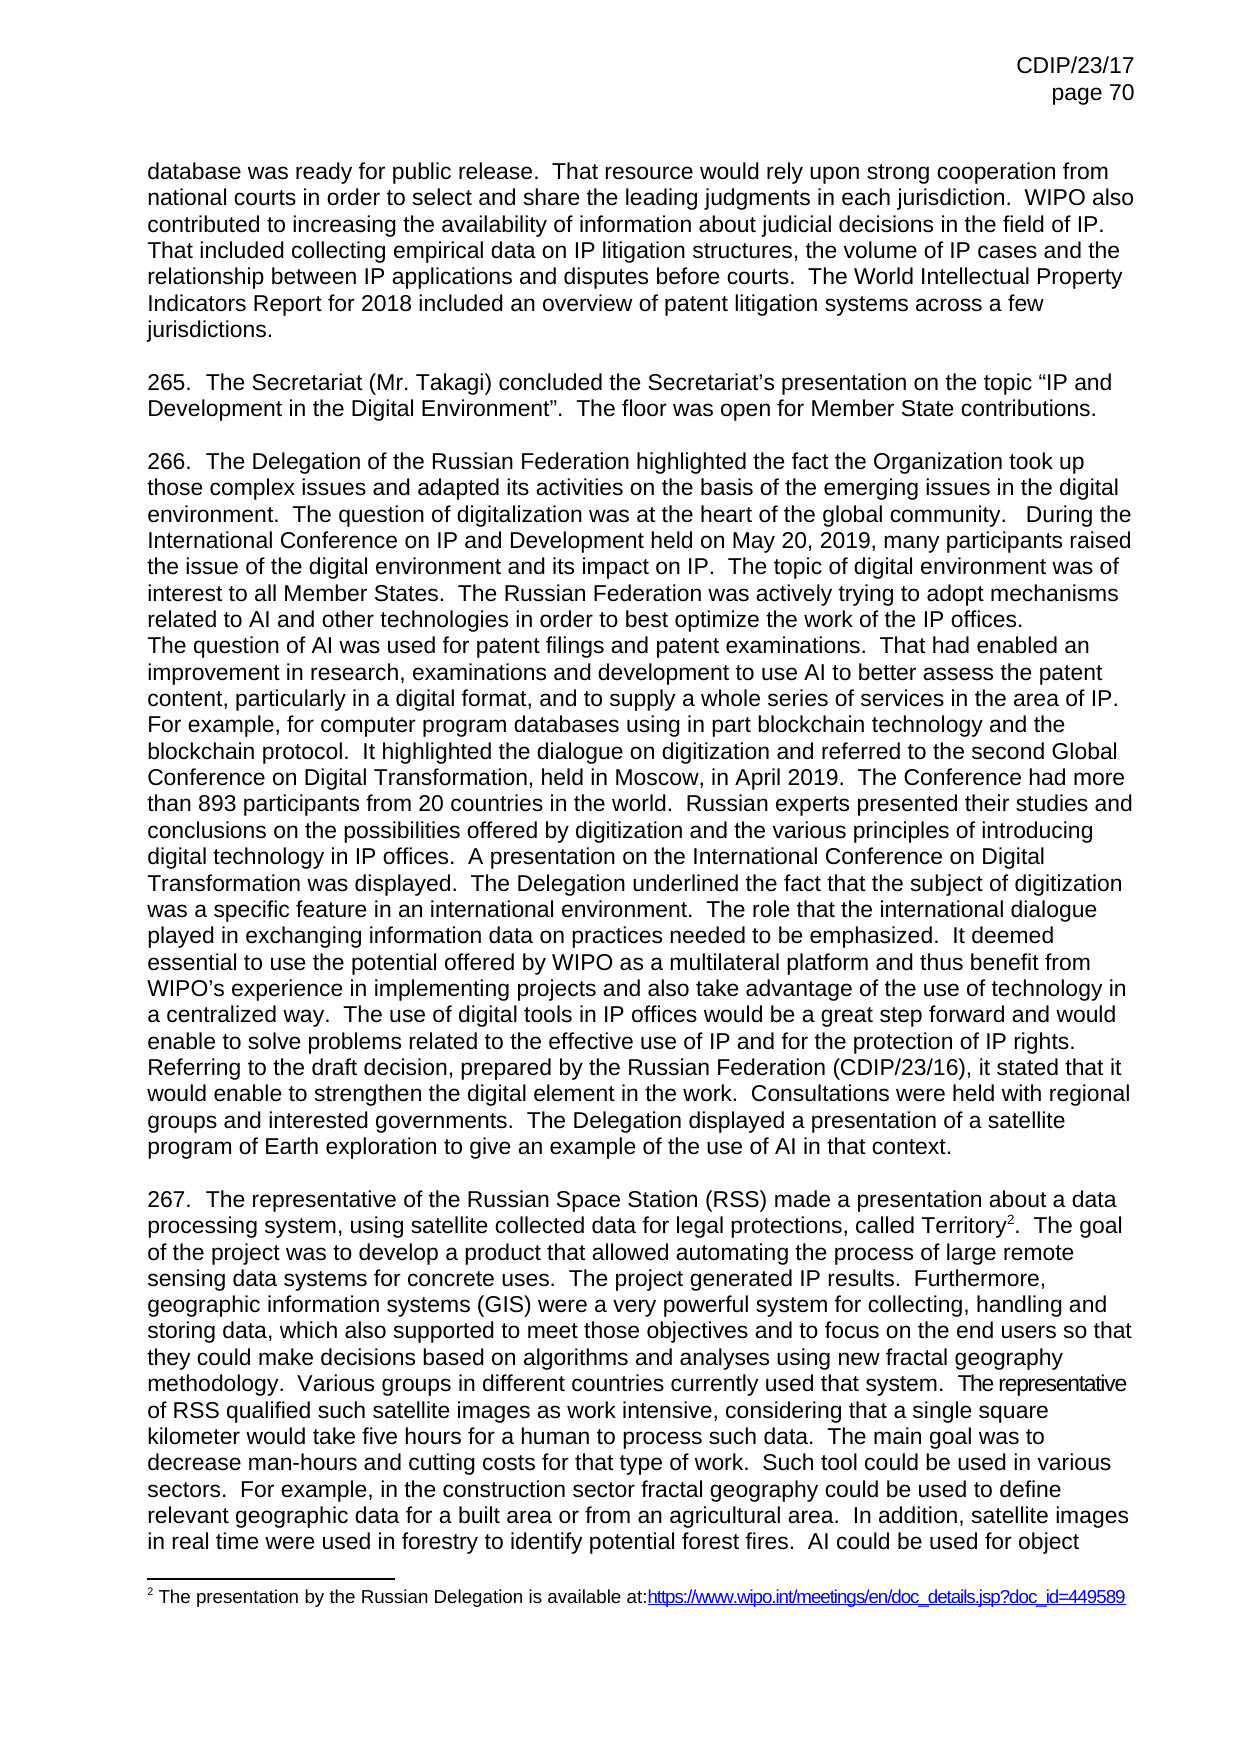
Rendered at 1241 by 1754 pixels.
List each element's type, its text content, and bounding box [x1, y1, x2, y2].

list The Secretariat (Mr. Takagi) concluded the Secretariat’s presentation on the topic “IP and Development in the Digital Environment”. The floor was open for Member State contributions. [147, 369, 1134, 421]
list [147, 1186, 1134, 1555]
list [147, 158, 1134, 342]
list The Delegation of the Russian Federation highlighted the fact the Organization took up those complex issues and adapted its activities on the basis of the emerging issues in the digital environment. The question of digitalization was at the heart of the global community. During the International Conference on IP and Development held on May 20, 2019, many participants raised the issue of the digital environment and its impact on IP. The topic of digital environment was of interest to all Member States. The Russian Federation was actively trying to adopt mechanisms related to AI and other technologies in order to best optimize the work of the IP offices. The question of AI was used for patent filings and patent examinations. That had enabled an improvement in research, examinations and development to use AI to better assess the patent content, particularly in a digital format, and to supply a whole series of services in the area of IP. For example, for computer program databases using in part blockchain technology and the blockchain protocol. It highlighted the dialogue on digitization and referred to the second Global Conference on Digital Transformation, held in Moscow, in April 2019. The Conference had more than 893 participants from 20 countries in the world. Russian experts presented their studies and conclusions on the possibilities offered by digitization and the various principles of introducing digital technology in IP offices. A presentation on the International Conference on Digital Transformation was displayed. The Delegation underlined the fact that the subject of digitization was a specific feature in an international environment. The role that the international dialogue played in exchanging information data on practices needed to be emphasized. It deemed essential to use the potential offered by WIPO as a multilateral platform and thus benefit from WIPO’s experience in implementing projects and also take advantage of the use of technology in a centralized way. The use of digital tools in IP offices would be a great step forward and would enable to solve problems related to the effective use of IP and for the protection of IP rights. Referring to the draft decision, prepared by the Russian Federation (CDIP/23/16), it stated that it would enable to strengthen the digital element in the work. Consultations were held with regional groups and interested governments. The Delegation displayed a presentation of a satellite program of Earth exploration to give an example of the use of AI in that context. [147, 448, 1134, 1159]
